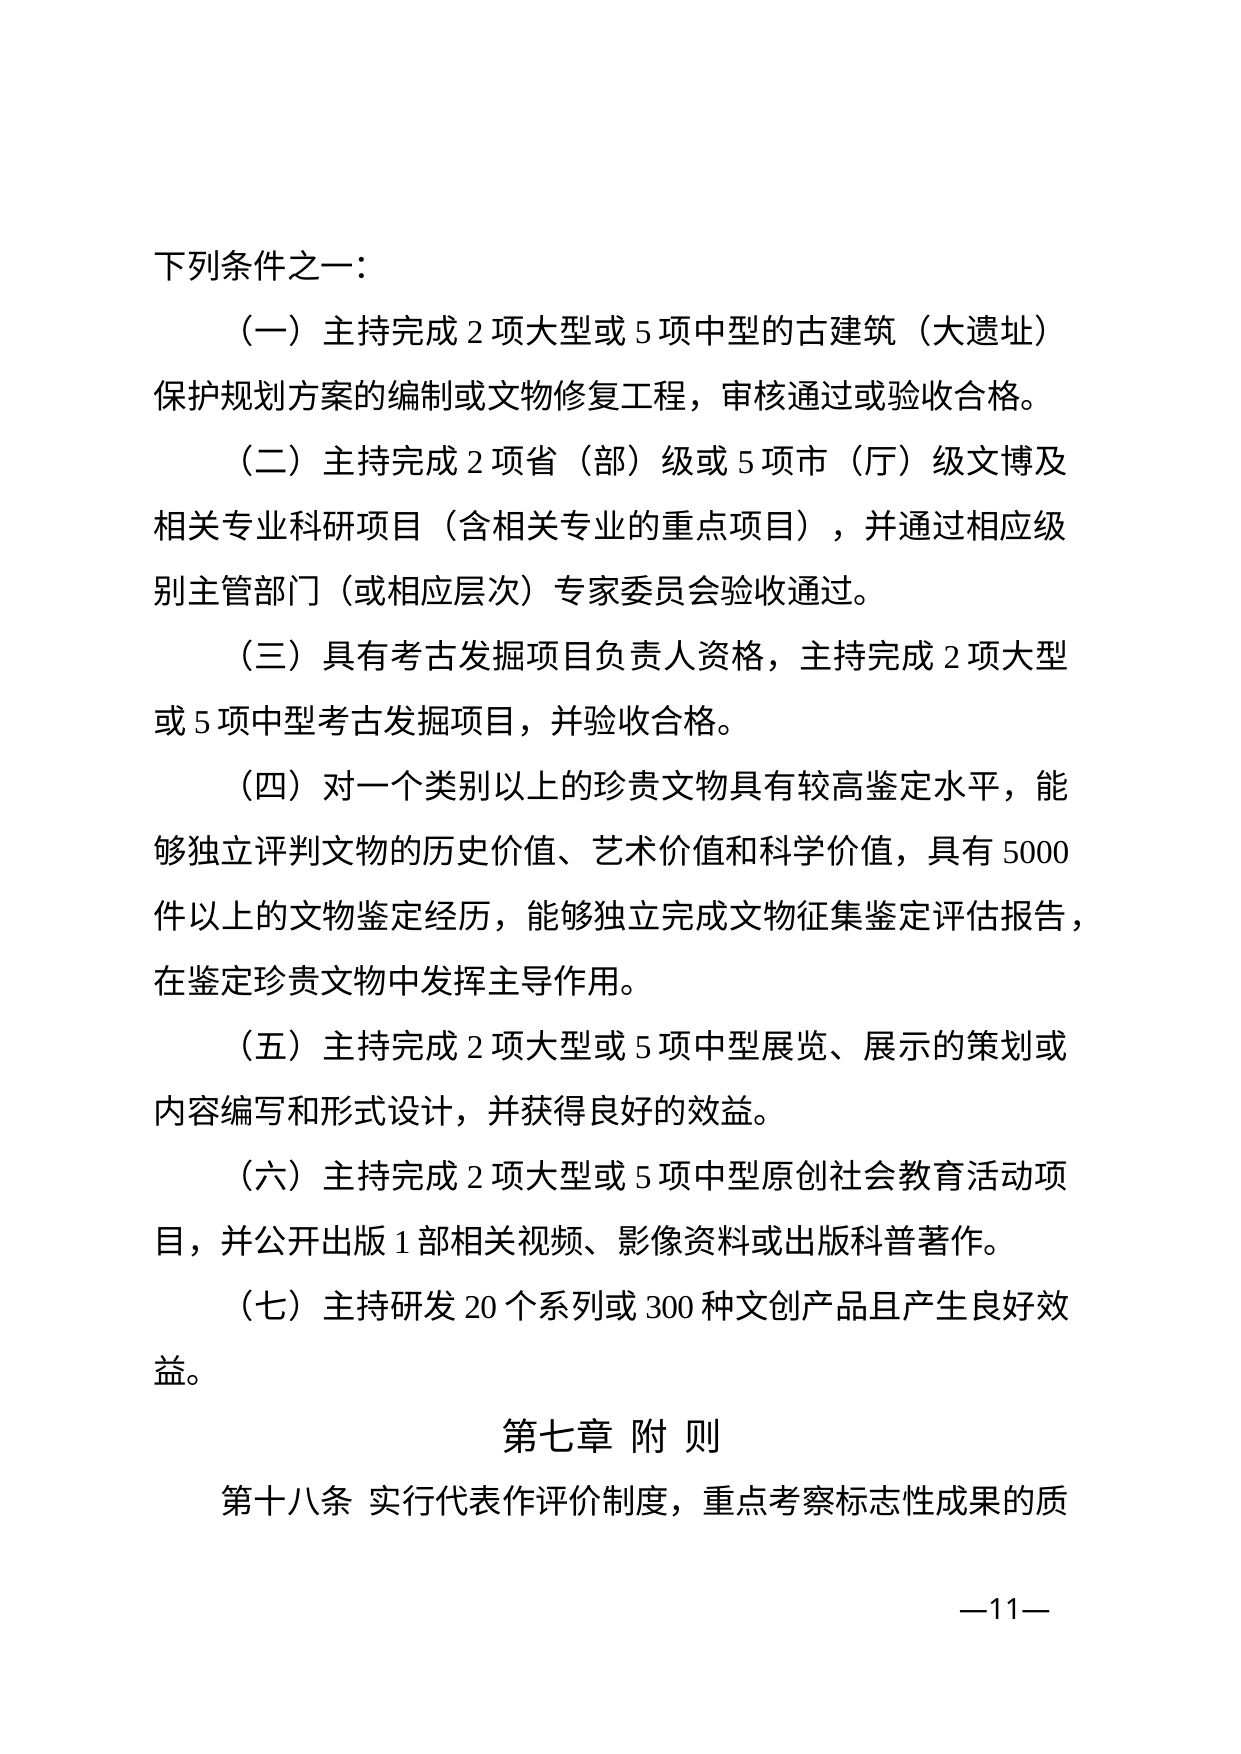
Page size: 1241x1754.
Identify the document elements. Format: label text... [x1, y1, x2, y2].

text （四）对一个类别以上的珍贵文物具有较高鉴定水平，能够独立评判文物的历史价值、艺术价值和科学价值，具有5000件以上的文物鉴定经历，能够独立完成文物征集鉴定评估报告，在鉴定珍贵文物中发挥主导作用。 [153, 751, 1069, 1011]
text （三）具有考古发掘项目负责人资格，主持完成2项大型或5项中型考古发掘项目，并验收合格。 [153, 621, 1069, 751]
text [153, 231, 1069, 296]
text （五）主持完成2项大型或5项中型展览、展示的策划或内容编写和形式设计，并获得良好的效益。 [153, 1011, 1069, 1141]
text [153, 1466, 1069, 1531]
text （二）主持完成2项省（部）级或5项市（厅）级文博及相关专业科研项目（含相关专业的重点项目），并通过相应级别主管部门（或相应层次）专家委员会验收通过。 [153, 426, 1069, 621]
text 第七章 附 则 [153, 1401, 1069, 1466]
text （七）主持研发20个系列或300种文创产品且产生良好效益。 [153, 1271, 1069, 1401]
text （六）主持完成2项大型或5项中型原创社会教育活动项目，并公开出版1部相关视频、影像资料或出版科普著作。 [153, 1141, 1069, 1271]
text （一）主持完成2项大型或5项中型的古建筑（大遗址）保护规划方案的编制或文物修复工程，审核通过或验收合格。 [153, 296, 1069, 426]
